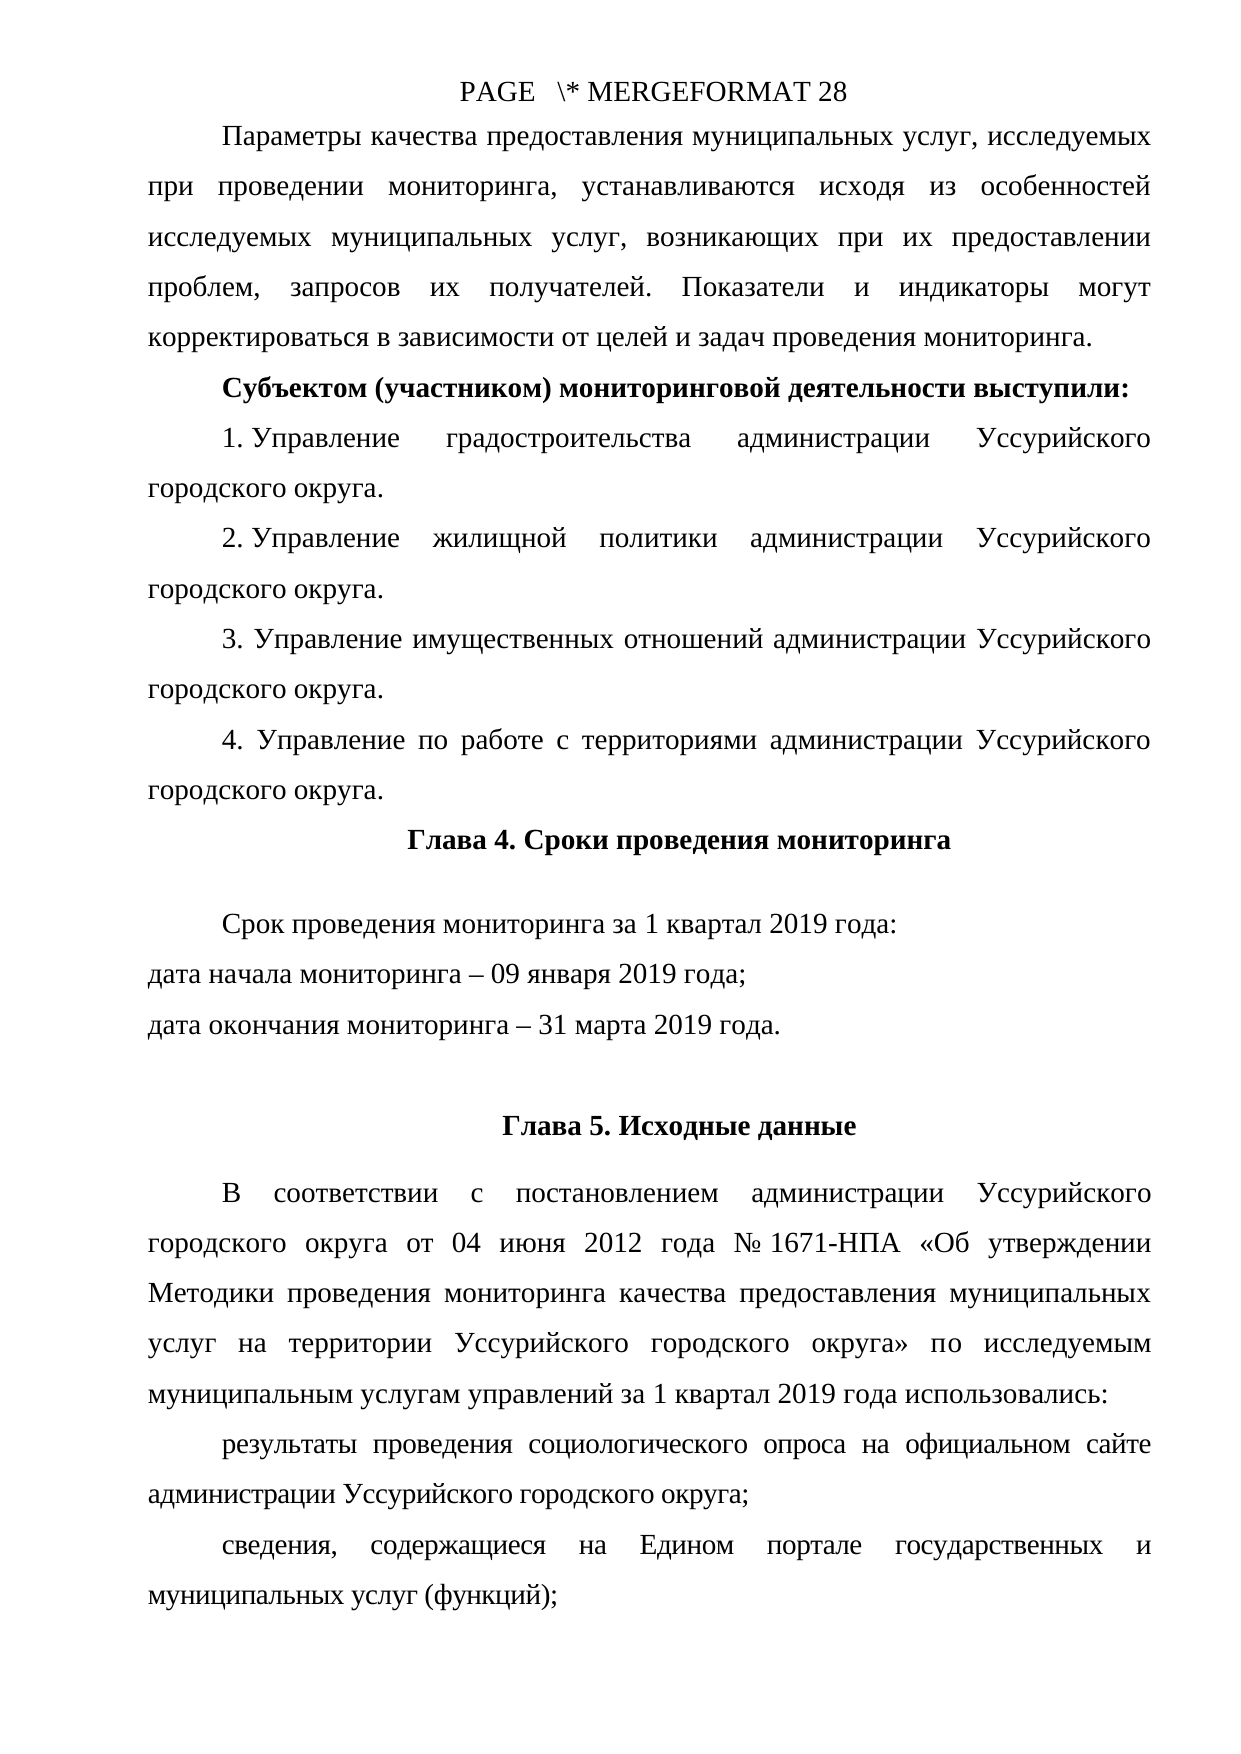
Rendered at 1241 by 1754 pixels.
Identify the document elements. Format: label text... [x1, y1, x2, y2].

list Субъектом (участником) мониторинговой деятельности выступили: [148, 370, 1152, 403]
list В соответствии с постановлением администрации Уссурийского городского округа от 04 июня 2012 года № 1671-НПА «Об утверждении Методики проведения мониторинга качества предоставления муниципальных услуг на территории Уссурийского городского округа» по исследуемым муниципальным услугам управлений за 1 квартал 2019 года использовались: [148, 1175, 1152, 1409]
list Глава 4. Сроки проведения мониторинга [148, 822, 1152, 856]
list результаты проведения социологического опроса на официальном сайте администрации Уссурийского городского округа; [148, 1426, 1152, 1510]
list 4. Управление по работе с территориями администрации Уссурийского городского округа. [148, 722, 1152, 806]
text Параметры качества предоставления муниципальных услуг, исследуемых при проведении мониторинга, устанавливаются исходя из особенностей исследуемых муниципальных услуг, возникающих при их предоставлении проблем, запросов их получателей. Показатели и индикаторы могут корректироваться в зависимости от целей и задач проведения мониторинга. [148, 118, 1152, 353]
list 3. Управление имущественных отношений администрации Уссурийского городского округа. [148, 621, 1152, 705]
list 2. Управление жилищной политики администрации Уссурийского городского округа. [148, 521, 1152, 604]
list 1. Управление градостроительства администрации Уссурийского городского округа. [148, 420, 1152, 504]
list Глава 5. Исходные данные [148, 1108, 1152, 1141]
list дата начала мониторинга – 09 января 2019 года; [148, 957, 1152, 990]
list дата окончания мониторинга – 31 марта 2019 года. [148, 1007, 1152, 1041]
list Срок проведения мониторинга за 1 квартал 2019 года: [148, 906, 1152, 940]
list сведения, содержащиеся на Едином портале государственных и муниципальных услуг (функций); [148, 1527, 1152, 1611]
